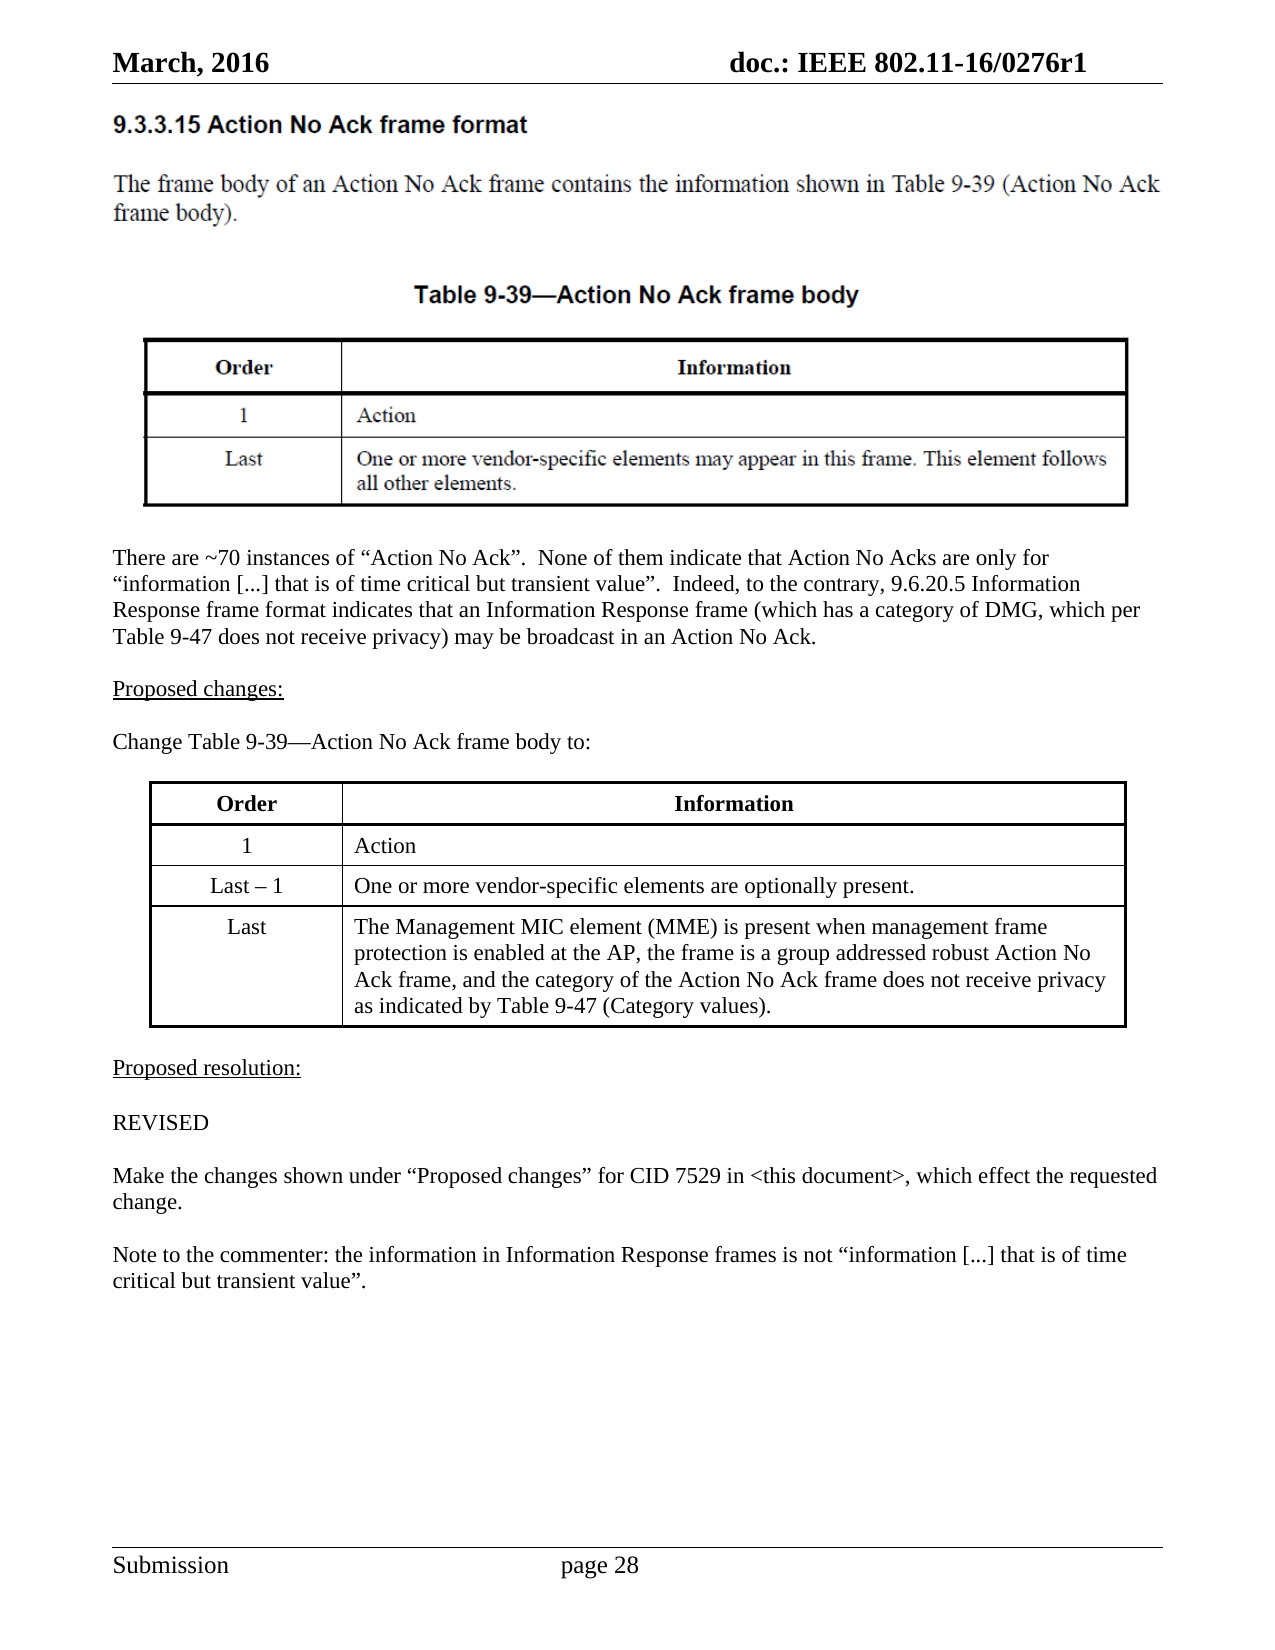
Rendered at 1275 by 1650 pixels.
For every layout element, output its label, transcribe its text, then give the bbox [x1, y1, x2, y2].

table_cell Last [152, 907, 342, 1025]
text Make the changes shown under “Proposed changes” for CID 7529 in <this document>, which effect the requested change. [112, 1162, 1163, 1215]
text Proposed changes: [112, 675, 1163, 702]
text Note to the commenter: the information in Information Response frames is not “information [...] that is of time critical but transient value”. [112, 1241, 1163, 1294]
text REVISED [112, 1109, 1163, 1136]
table_cell One or more vendor-specific elements are optionally present. [343, 866, 1124, 905]
table_cell 1 [152, 826, 342, 865]
table_cell Action [343, 826, 1124, 865]
table_header Order [152, 784, 342, 823]
text There are ~70 instances of “Action No Ack”. None of them indicate that Action No Acks are only for “information [...] that is of time critical but transient value”. Indeed, to the contrary, 9.6.20.5 Information Response frame format indicates that an Information Response frame (which has a category of DMG, which per Table 9-47 does not receive privacy) may be broadcast in an Action No Ack. [112, 544, 1163, 649]
table_cell Last – 1 [152, 866, 342, 905]
table_cell The Management MIC element (MME) is present when management frame protection is enabled at the AP, the frame is a group addressed robust Action No Ack frame, and the category of the Action No Ack frame does not receive privacy as indicated by Table 9-47 (Category values). [343, 907, 1124, 1025]
text Change Table 9-39—Action No Ack frame body to: [112, 728, 1163, 754]
table_header Information [343, 784, 1124, 823]
text Proposed resolution: [112, 1054, 1163, 1081]
